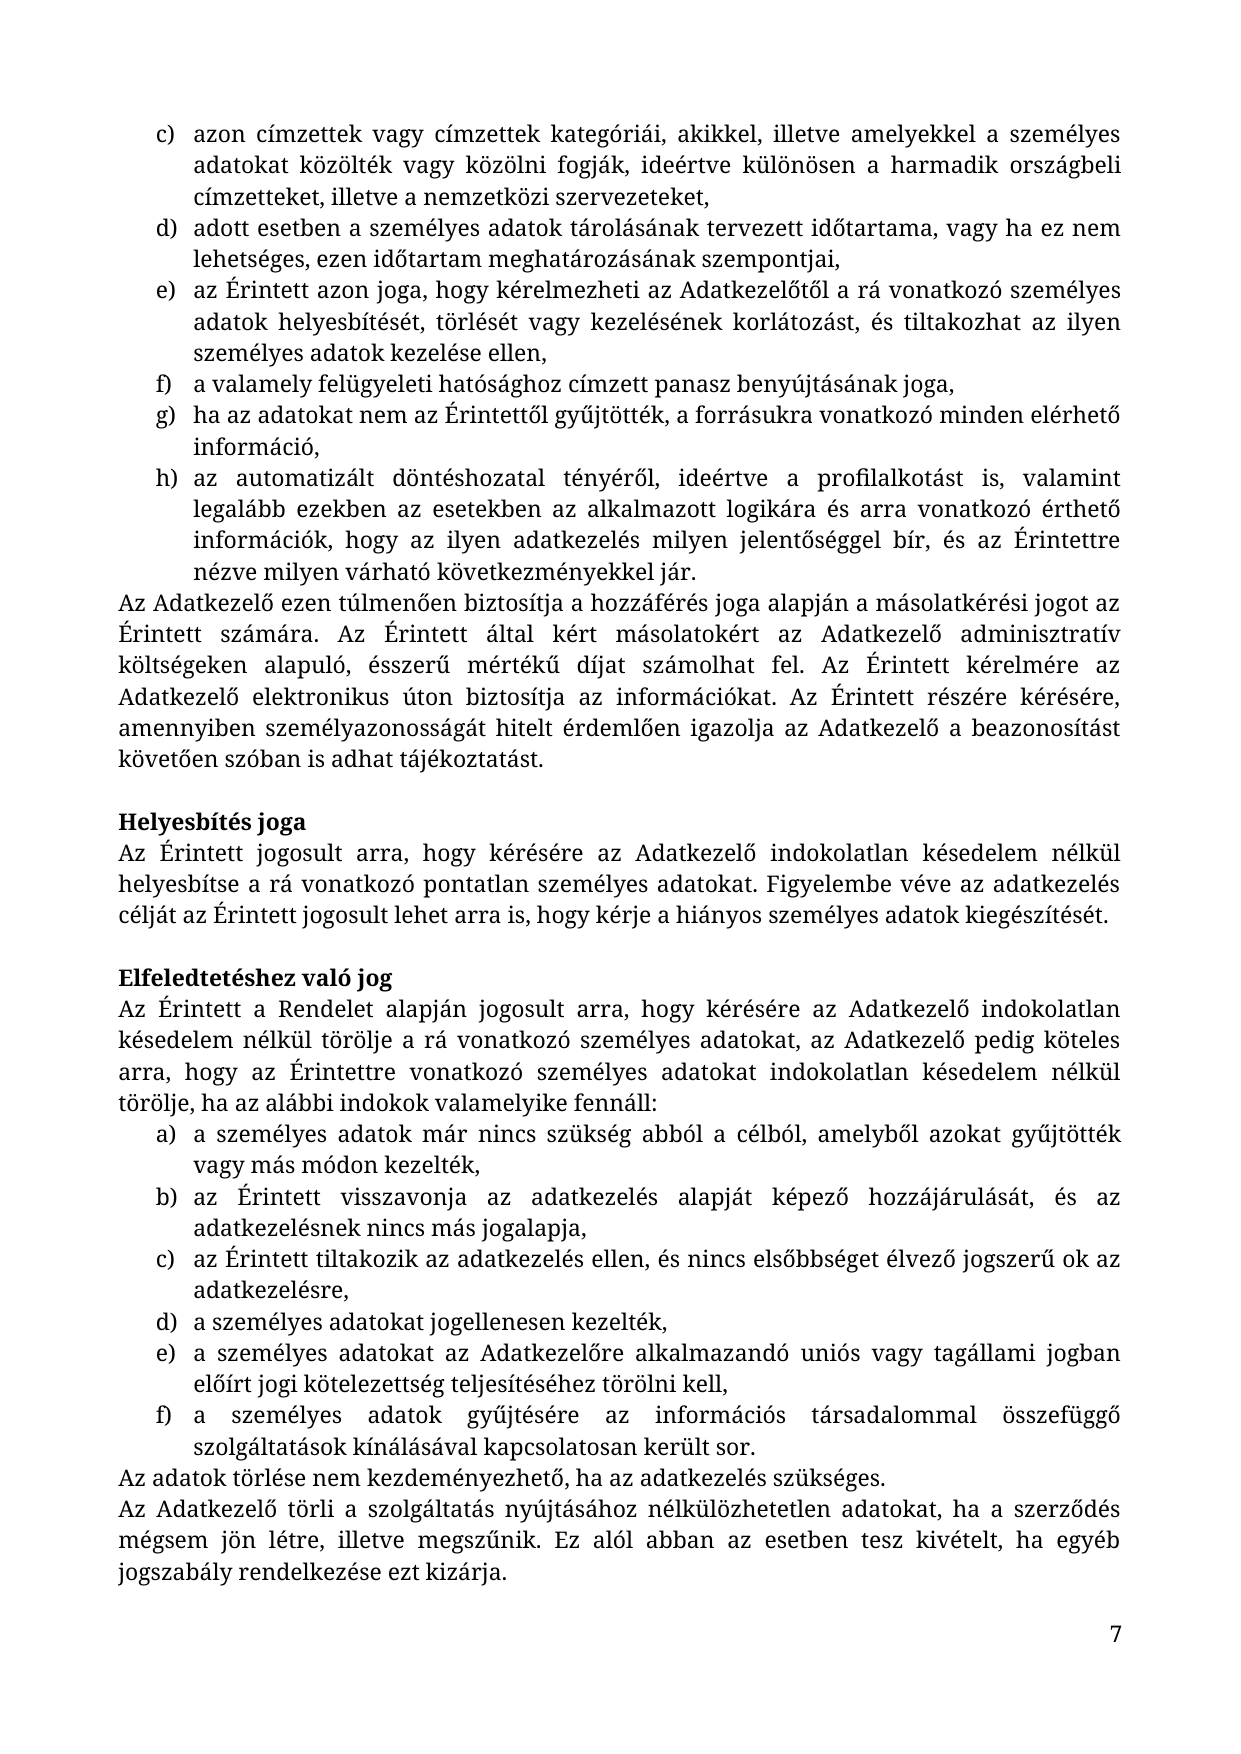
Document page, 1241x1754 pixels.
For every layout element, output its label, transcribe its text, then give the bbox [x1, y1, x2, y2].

list a személyes adatokat az Adatkezelőre alkalmazandó uniós vagy tagállami jogban előírt jogi kötelezettség teljesítéséhez törölni kell, [156, 1337, 1122, 1399]
list az Érintett tiltakozik az adatkezelés ellen, és nincs elsőbbséget élvező jogszerű ok az adatkezelésre, [156, 1243, 1122, 1306]
list a személyes adatokat jogellenesen kezelték, [156, 1306, 1122, 1337]
list az Érintett visszavonja az adatkezelés alapját képező hozzájárulását, és az adatkezelésnek nincs más jogalapja, [156, 1181, 1122, 1243]
text Az adatok törlése nem kezdeményezhető, ha az adatkezelés szükséges. [118, 1462, 1122, 1493]
text Az Érintett a Rendelet alapján jogosult arra, hogy kérésére az Adatkezelő indokolatlan késedelem nélkül törölje a rá vonatkozó személyes adatokat, az Adatkezelő pedig köteles arra, hogy az Érintettre vonatkozó személyes adatokat indokolatlan késedelem nélkül törölje, ha az alábbi indokok valamelyike fennáll: [118, 993, 1122, 1118]
list a személyes adatok már nincs szükség abból a célból, amelyből azokat gyűjtötték vagy más módon kezelték, [156, 1118, 1122, 1181]
list az Érintett azon joga, hogy kérelmezheti az Adatkezelőtől a rá vonatkozó személyes adatok helyesbítését, törlését vagy kezelésének korlátozást, és tiltakozhat az ilyen személyes adatok kezelése ellen, [156, 274, 1122, 368]
text Az Adatkezelő törli a szolgáltatás nyújtásához nélkülözhetetlen adatokat, ha a szerződés mégsem jön létre, illetve megszűnik. Ez alól abban az esetben tesz kivételt, ha egyéb jogszabály rendelkezése ezt kizárja. [118, 1493, 1122, 1587]
text Az Érintett jogosult arra, hogy kérésére az Adatkezelő indokolatlan késedelem nélkül helyesbítse a rá vonatkozó pontatlan személyes adatokat. Figyelembe véve az adatkezelés célját az Érintett jogosult lehet arra is, hogy kérje a hiányos személyes adatok kiegészítését. [118, 837, 1122, 931]
text Elfeledtetéshez való jog [118, 962, 1122, 993]
list a személyes adatok gyűjtésére az információs társadalommal összefüggő szolgáltatások kínálásával kapcsolatosan került sor. [156, 1399, 1122, 1462]
list azon címzettek vagy címzettek kategóriái, akikkel, illetve amelyekkel a személyes adatokat közölték vagy közölni fogják, ideértve különösen a harmadik országbeli címzetteket, illetve a nemzetközi szervezeteket, [156, 118, 1122, 212]
text Az Adatkezelő ezen túlmenően biztosítja a hozzáférés joga alapján a másolatkérési jogot az Érintett számára. Az Érintett által kért másolatokért az Adatkezelő adminisztratív költségeken alapuló, ésszerű mértékű díjat számolhat fel. Az Érintett kérelmére az Adatkezelő elektronikus úton biztosítja az információkat. Az Érintett részére kérésére, amennyiben személyazonosságát hitelt érdemlően igazolja az Adatkezelő a beazonosítást követően szóban is adhat tájékoztatást. [118, 587, 1122, 774]
list a valamely felügyeleti hatósághoz címzett panasz benyújtásának joga, [156, 368, 1122, 399]
list az automatizált döntéshozatal tényéről, ideértve a profilalkotást is, valamint legalább ezekben az esetekben az alkalmazott logikára és arra vonatkozó érthető információk, hogy az ilyen adatkezelés milyen jelentőséggel bír, és az Érintettre nézve milyen várható következményekkel jár. [156, 462, 1122, 587]
list adott esetben a személyes adatok tárolásának tervezett időtartama, vagy ha ez nem lehetséges, ezen időtartam meghatározásának szempontjai, [156, 212, 1122, 274]
text Helyesbítés joga [118, 806, 1122, 837]
list ha az adatokat nem az Érintettől gyűjtötték, a forrásukra vonatkozó minden elérhető információ, [156, 399, 1122, 462]
